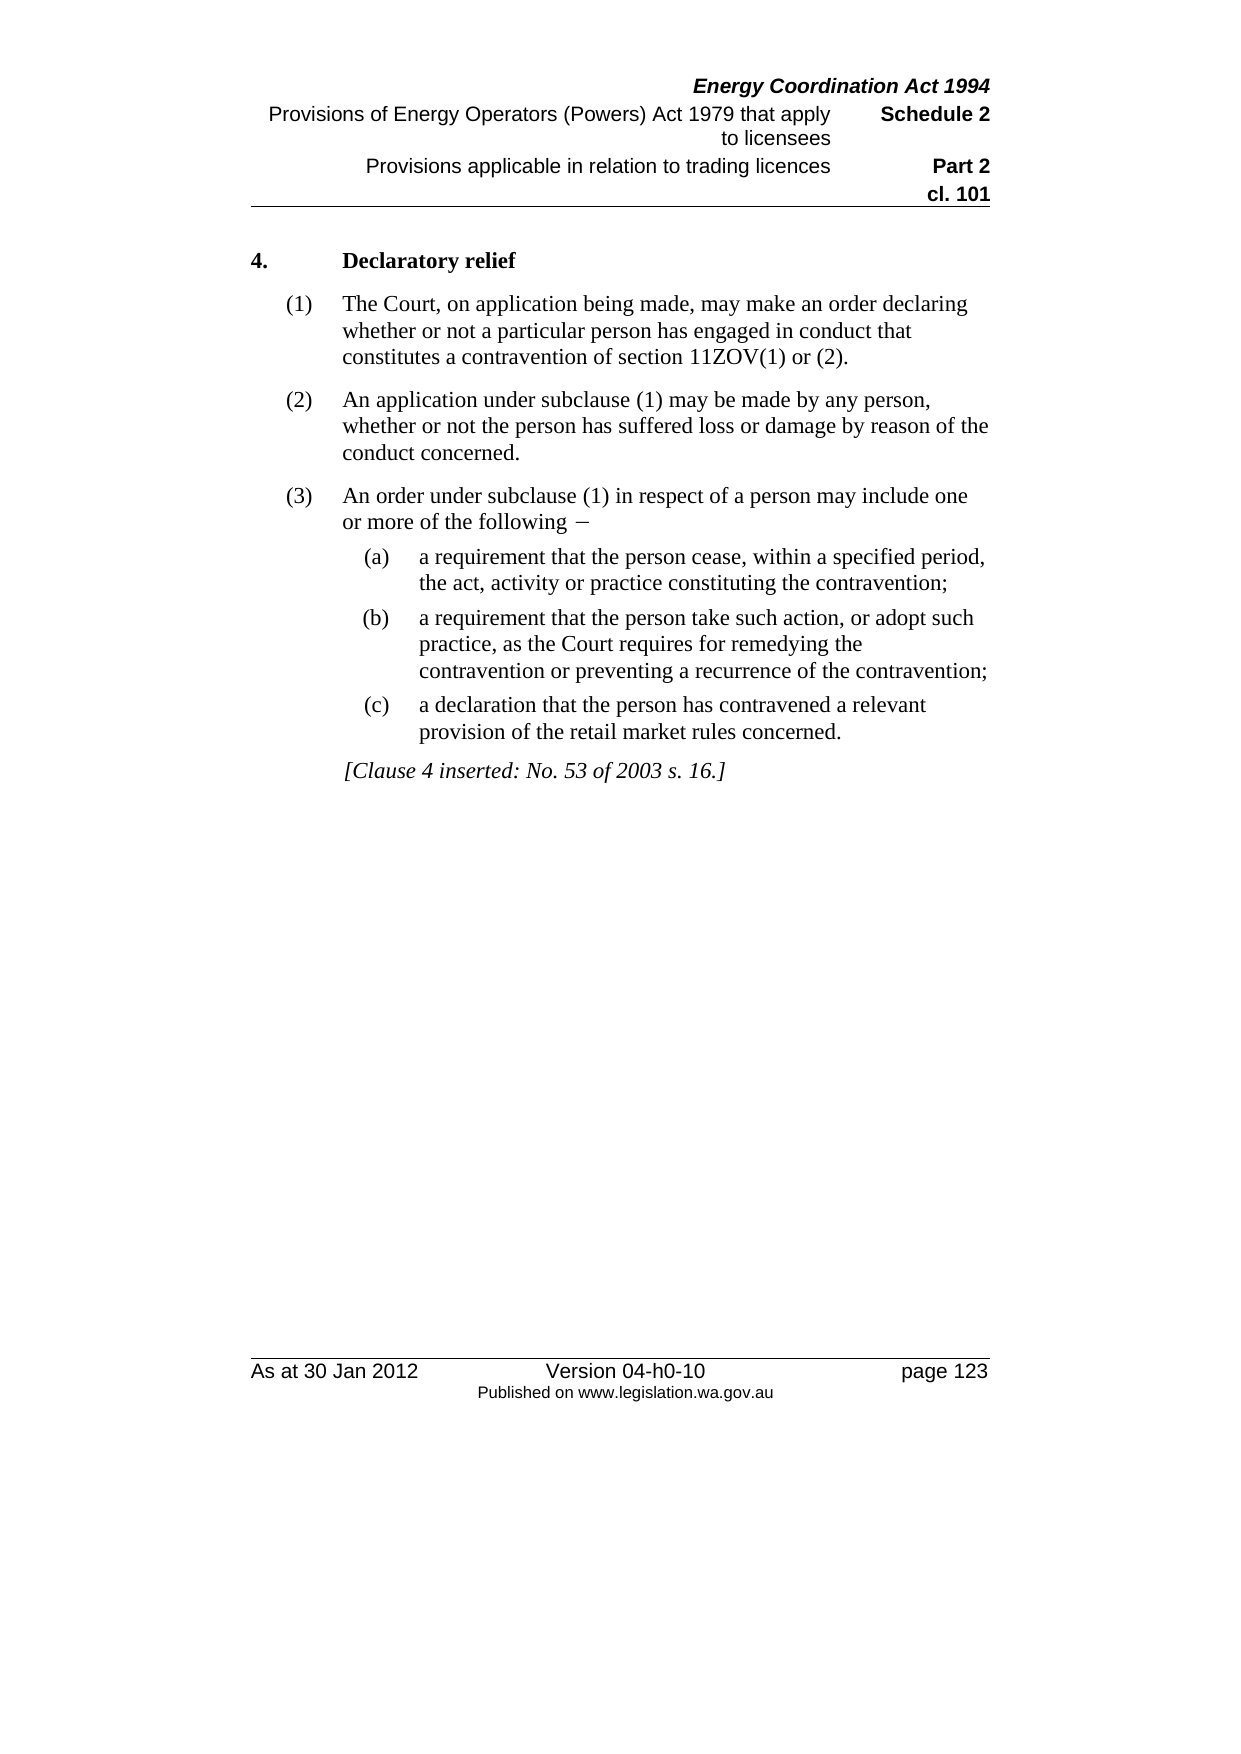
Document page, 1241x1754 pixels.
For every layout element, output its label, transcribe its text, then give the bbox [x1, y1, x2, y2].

text (a) a requirement that the person cease, within a specified period, the act, activity or practice constituting the contravention; [251, 543, 990, 596]
subtitle 4. Declaratory relief [251, 247, 990, 274]
text (b) a requirement that the person take such action, or adopt such practice, as the Court requires for remedying the contravention or preventing a recurrence of the contravention; [251, 604, 990, 683]
text (3) An order under subclause (1) in respect of a person may include one or more of the following [251, 482, 990, 535]
text (1) The Court, on application being made, may make an order declaring whether or not a particular person has engaged in conduct that constitutes a contravention of section 11ZOV(1) or (2). [251, 291, 990, 369]
text (2) An application under subclause (1) may be made by any person, whether or not the person has suffered loss or damage by reason of the conduct concerned. [251, 386, 990, 465]
text (c) a declaration that the person has contravened a relevant provision of the retail market rules concerned. [251, 691, 990, 744]
text [Clause 4 inserted: No. 53 of 2003 s. 16.] [251, 757, 990, 783]
